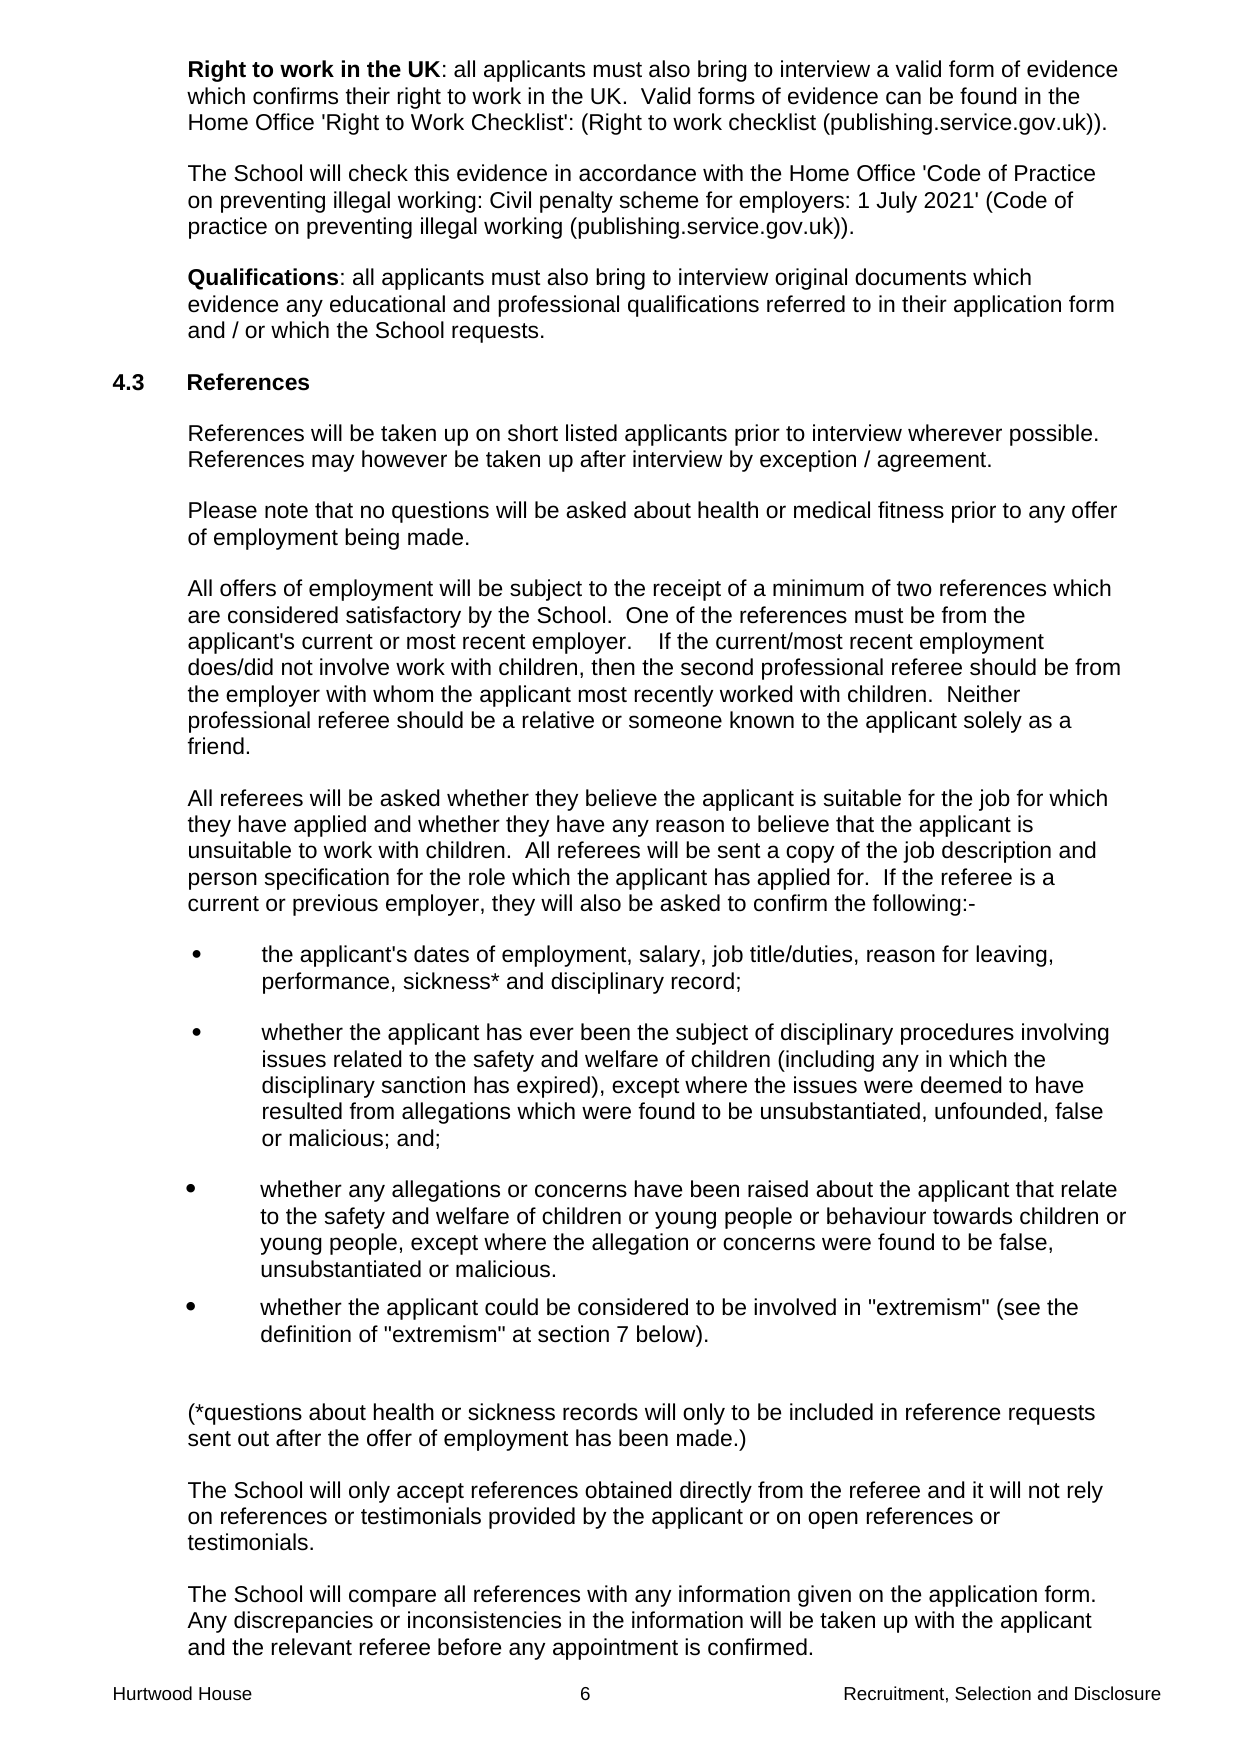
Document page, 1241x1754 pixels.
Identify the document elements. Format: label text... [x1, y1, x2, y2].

text The School will compare all references with any information given on the application form. Any discrepancies or inconsistencies in the information will be taken up with the applicant and the relevant referee before any appointment is confirmed. [187, 1581, 1128, 1660]
text The School will check this evidence in accordance with the Home Office 'Code of Practice on preventing illegal working: Civil penalty scheme for employers: 1 July 2021' (Code of practice on preventing illegal working (publishing.service.gov.uk)). [187, 160, 1128, 239]
list whether the applicant could be considered to be involved in "extremism" (see the definition of "extremism" at section 7 below). [186, 1294, 1128, 1348]
text 4.3 References [112, 368, 1128, 395]
text Please note that no questions will be asked about health or medical fitness prior to any offer of employment being made. [187, 497, 1128, 550]
list whether any allegations or concerns have been raised about the applicant that relate to the safety and welfare of children or young people or behaviour towards children or young people, except where the allegation or concerns were found to be false, unsubstantiated or malicious. [186, 1176, 1128, 1282]
text The School will only accept references obtained directly from the referee and it will not rely on references or testimonials provided by the applicant or on open references or testimonials. [187, 1477, 1128, 1556]
list whether the applicant has ever been the subject of disciplinary procedures involving issues related to the safety and welfare of children (including any in which the disciplinary sanction has expired), except where the issues were deemed to have resulted from allegations which were found to be unsubstantiated, unfounded, false or malicious; and; [193, 1019, 1128, 1151]
text All referees will be asked whether they believe the applicant is suitable for the job for which they have applied and whether they have any reason to believe that the applicant is unsuitable to work with children. All referees will be sent a copy of the job description and person specification for the role which the applicant has applied for. If the referee is a current or previous employer, they will also be asked to confirm the following:- [187, 785, 1128, 916]
text References will be taken up on short listed applicants prior to interview wherever possible. References may however be taken up after interview by exception / agreement. [187, 420, 1128, 472]
list the applicant's dates of employment, salary, job title/duties, reason for leaving, performance, sickness* and disciplinary record; [193, 941, 1128, 994]
text All offers of employment will be subject to the receipt of a minimum of two references which are considered satisfactory by the School. One of the references must be from the applicant's current or most recent employer. If the current/most recent employment does/did not involve work with children, then the second professional referee should be from the employer with whom the applicant most recently worked with children. Neither professional referee should be a relative or someone known to the applicant solely as a friend. [187, 575, 1128, 760]
text Qualifications: all applicants must also bring to interview original documents which evidence any educational and professional qualifications referred to in their application form and / or which the School requests. [187, 264, 1128, 343]
text (*questions about health or sickness records will only to be included in reference requests sent out after the offer of employment has been made.) [187, 1399, 1128, 1452]
text Right to work in the UK: all applicants must also bring to interview a valid form of evidence which confirms their right to work in the UK. Valid forms of evidence can be found in the Home Office 'Right to Work Checklist': (Right to work checklist (publishing.service.gov.uk)). [187, 56, 1128, 135]
